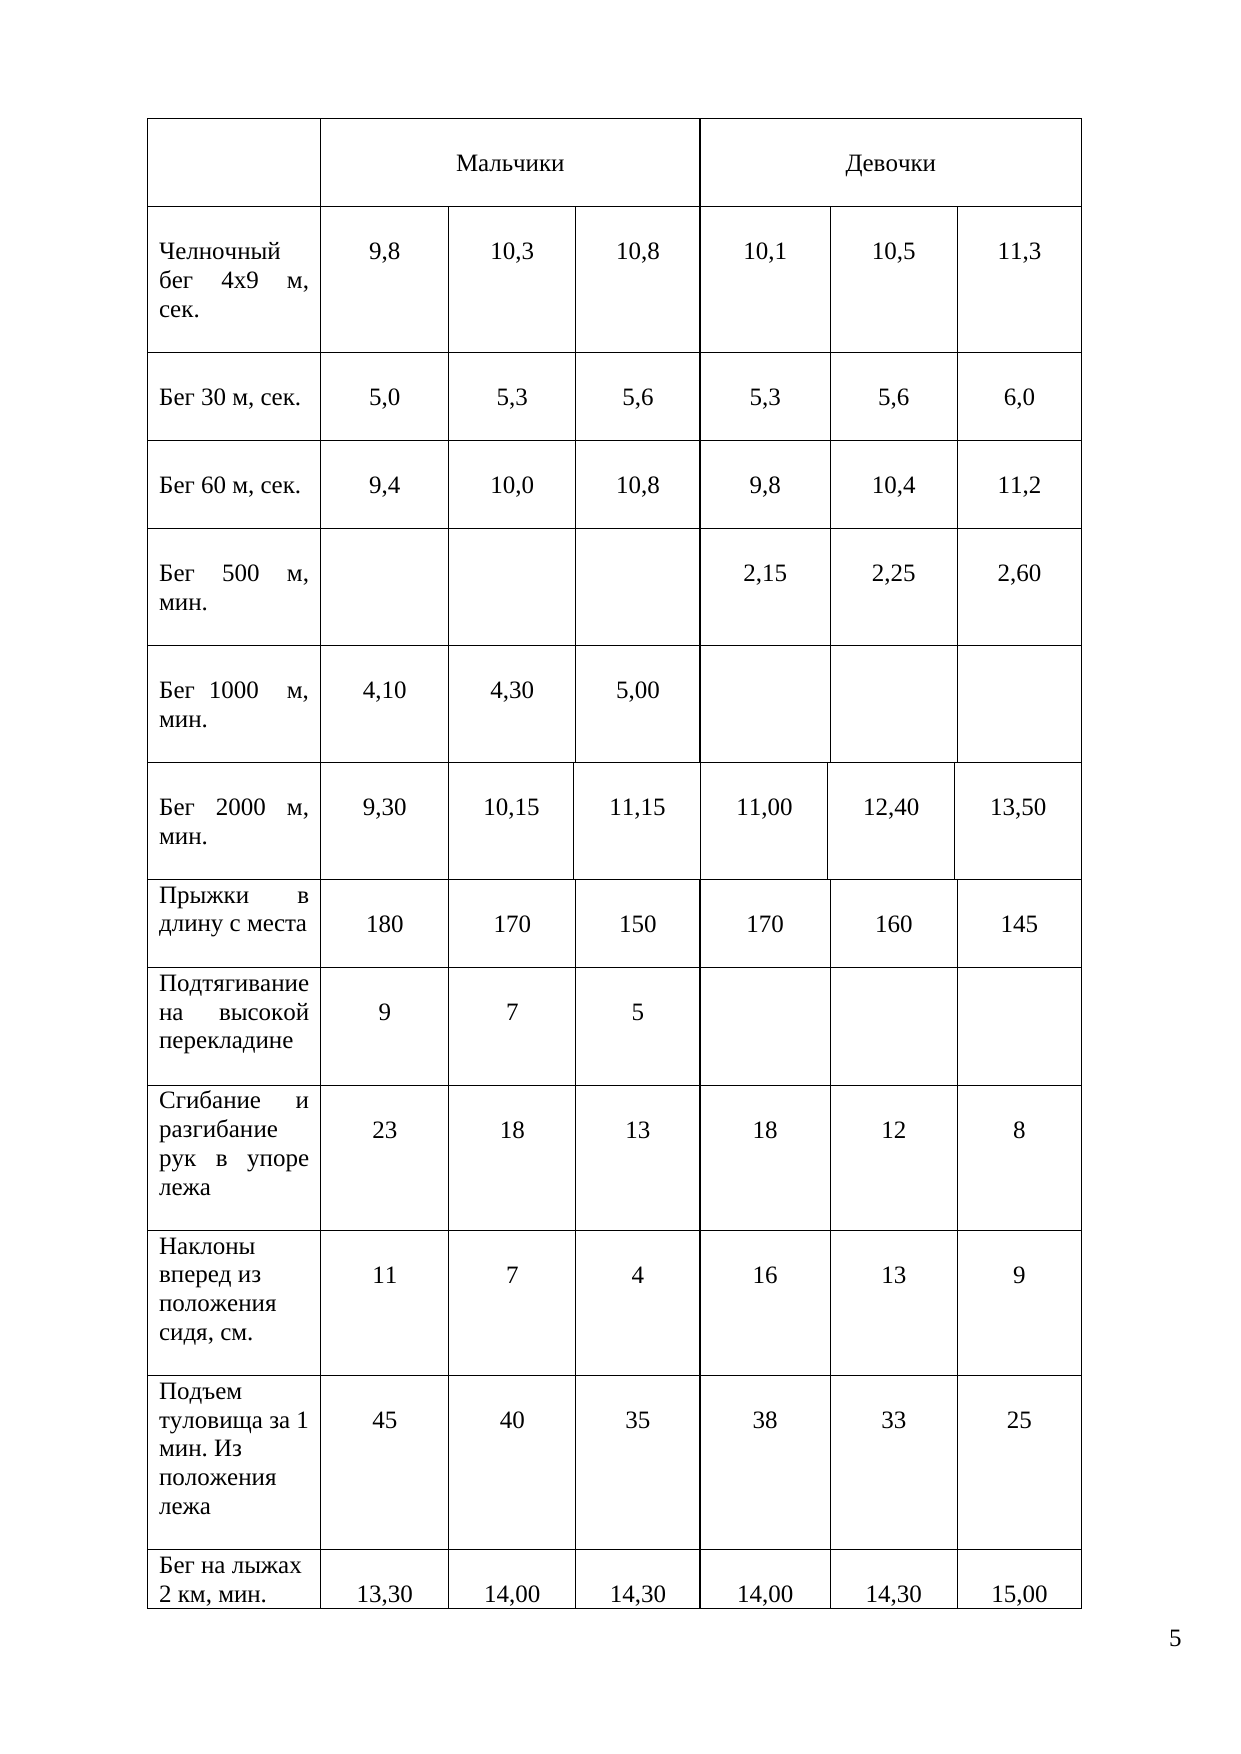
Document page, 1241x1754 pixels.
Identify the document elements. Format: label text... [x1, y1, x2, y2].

table_cell Сгибание и разгибание рук в упоре лежа [148, 1086, 320, 1230]
table_cell Мальчики [321, 119, 699, 206]
table_cell 150 [576, 880, 699, 967]
table_cell [701, 968, 830, 1084]
table_cell 10,8 [576, 207, 699, 352]
table_cell 10,5 [831, 207, 957, 352]
table_cell 5 [576, 968, 699, 1084]
table_cell 14,00 [701, 1550, 830, 1608]
table_cell 180 [321, 880, 448, 967]
table_cell 14,30 [576, 1550, 699, 1608]
table_cell 10,8 [576, 441, 699, 528]
table_cell 5,0 [321, 353, 448, 440]
table_cell 18 [449, 1086, 575, 1230]
table_cell Бег 2000 м, мин. [148, 763, 320, 879]
table_cell 38 [701, 1376, 830, 1549]
table_cell Бег 1000 м, мин. [148, 646, 320, 762]
table_cell 5,00 [576, 646, 699, 762]
table_cell 12 [831, 1086, 957, 1230]
table_cell 11,00 [701, 763, 827, 879]
table_cell 13,50 [955, 763, 1081, 879]
table_cell [958, 968, 1081, 1084]
table_cell 25 [958, 1376, 1081, 1549]
table_cell Наклоны вперед из положения сидя, см. [148, 1231, 320, 1375]
table_cell 45 [321, 1376, 448, 1549]
table_cell 10,4 [831, 441, 957, 528]
table_cell 9,30 [321, 763, 448, 879]
table_cell 9,8 [321, 207, 448, 352]
table_cell 4,30 [449, 646, 575, 762]
table_cell 9,4 [321, 441, 448, 528]
table_cell [831, 968, 957, 1084]
table_cell Подъем туловища за 1 мин. Из положения лежа [148, 1376, 320, 1549]
table_cell [831, 646, 957, 762]
table_cell [449, 529, 575, 645]
table_cell 170 [449, 880, 575, 967]
table_cell Бег 30 м, сек. [148, 353, 320, 440]
table_cell 11,2 [958, 441, 1081, 528]
table_cell 145 [958, 880, 1081, 967]
table_cell Девочки [701, 119, 1081, 206]
table_cell 5,3 [701, 353, 830, 440]
table_cell 5,3 [449, 353, 575, 440]
table_cell 10,15 [449, 763, 573, 879]
table_cell 4,10 [321, 646, 448, 762]
table_cell 7 [449, 1231, 575, 1375]
table_cell 13 [576, 1086, 699, 1230]
table_cell 9 [321, 968, 448, 1084]
table_cell 6,0 [958, 353, 1081, 440]
table_cell 10,1 [701, 207, 830, 352]
table_cell Челночный бег 4х9 м, сек. [148, 207, 320, 352]
table_cell 10,0 [449, 441, 575, 528]
table_cell [321, 529, 448, 645]
table_cell 15,00 [958, 1550, 1081, 1608]
table_cell 23 [321, 1086, 448, 1230]
table_cell 7 [449, 968, 575, 1084]
table_cell 11,15 [574, 763, 700, 879]
table_cell 35 [576, 1376, 699, 1549]
table_cell [958, 646, 1081, 762]
table_cell 18 [701, 1086, 830, 1230]
table_cell Бег 60 м, сек. [148, 441, 320, 528]
table_cell 160 [831, 880, 957, 967]
table_cell 9,8 [701, 441, 830, 528]
table_cell 14,00 [449, 1550, 575, 1608]
table_cell 33 [831, 1376, 957, 1549]
table_cell 8 [958, 1086, 1081, 1230]
table_cell Бег 500 м, мин. [148, 529, 320, 645]
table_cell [148, 1550, 320, 1608]
table_cell 2,15 [701, 529, 830, 645]
table_cell [701, 646, 830, 762]
table_cell 170 [701, 880, 830, 967]
table_cell Прыжки в длину с места [148, 880, 320, 967]
table_cell 5,6 [831, 353, 957, 440]
table_cell 2,60 [958, 529, 1081, 645]
table_cell 13 [831, 1231, 957, 1375]
table_cell [576, 529, 699, 645]
table_cell 2,25 [831, 529, 957, 645]
table_cell 12,40 [828, 763, 954, 879]
table_cell 11 [321, 1231, 448, 1375]
table_cell 11,3 [958, 207, 1081, 352]
table_cell Подтягивание на высокой перекладине [148, 968, 320, 1084]
table_cell 10,3 [449, 207, 575, 352]
table_cell 4 [576, 1231, 699, 1375]
table_cell 14,30 [831, 1550, 957, 1608]
table_cell 16 [701, 1231, 830, 1375]
table_cell 5,6 [576, 353, 699, 440]
table_cell 40 [449, 1376, 575, 1549]
table_cell 9 [958, 1231, 1081, 1375]
table_cell 13,30 [321, 1550, 448, 1608]
